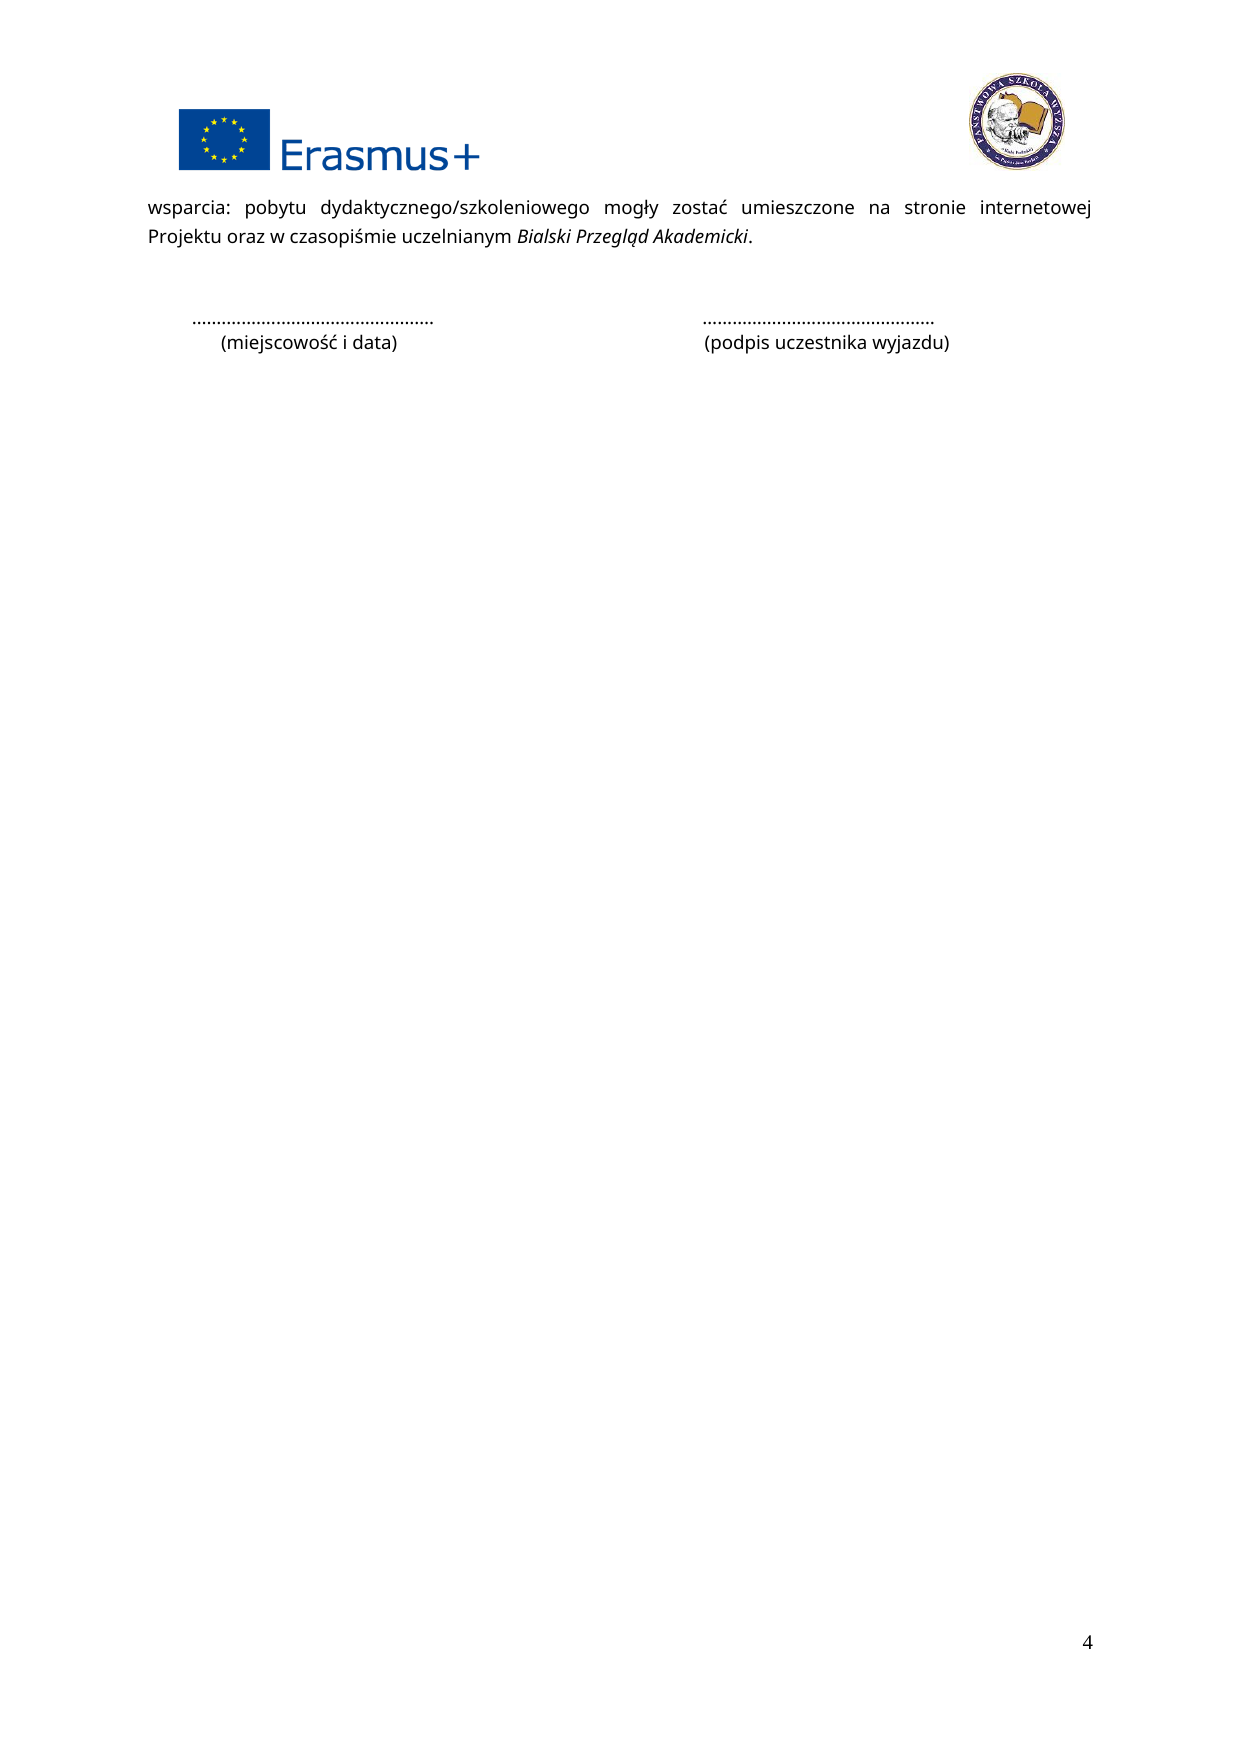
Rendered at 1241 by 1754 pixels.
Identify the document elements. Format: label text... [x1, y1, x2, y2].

picture [178, 109, 480, 171]
picture [969, 73, 1065, 171]
text (miejscowość i data) (podpis uczestnika wyjazdu) [148, 330, 1093, 355]
text …….………..…………………………. ……………..………………………… [148, 304, 1093, 330]
